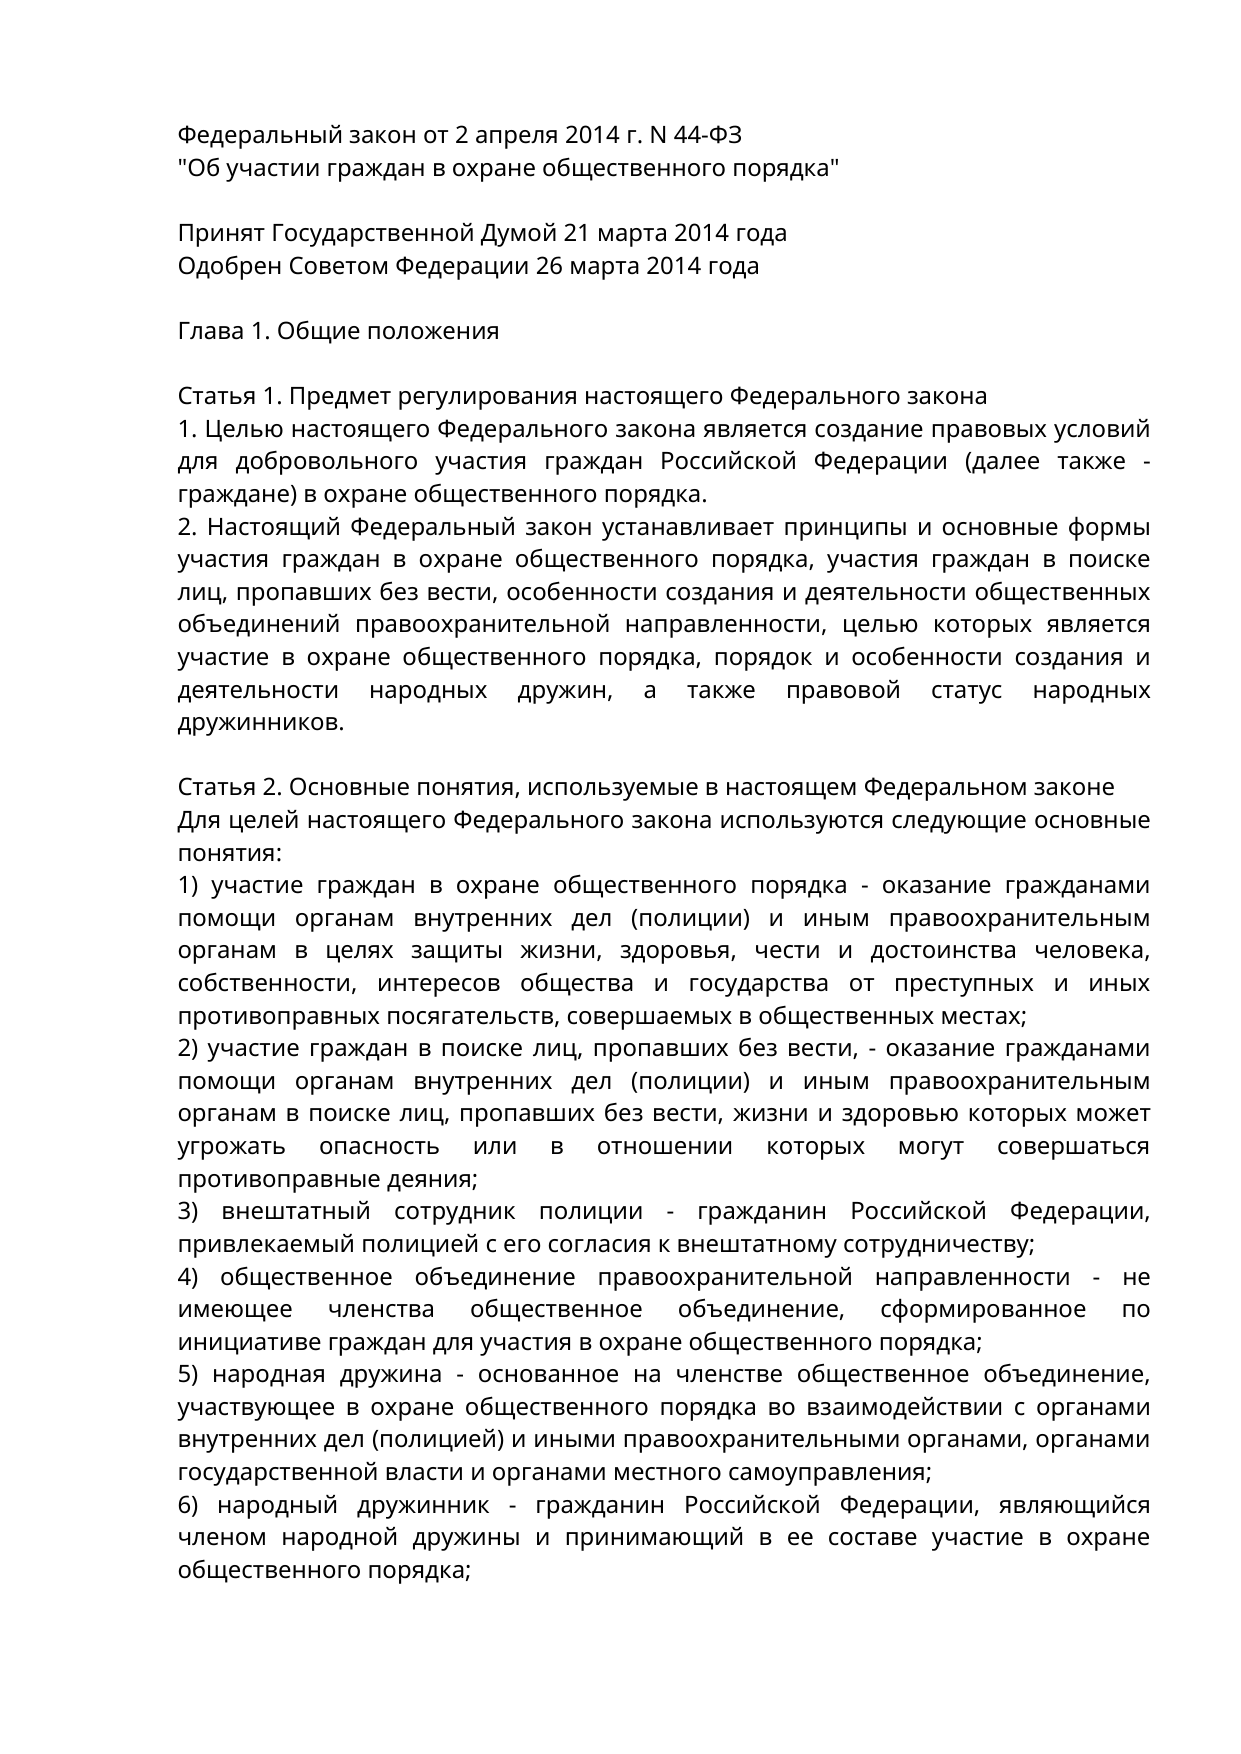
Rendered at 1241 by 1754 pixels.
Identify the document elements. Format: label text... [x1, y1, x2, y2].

text 6) народный дружинник - гражданин Российской Федерации, являющийся членом народной дружины и принимающий в ее составе участие в охране общественного порядка; [177, 1487, 1152, 1585]
text 3) внештатный сотрудник полиции - гражданин Российской Федерации, привлекаемый полицией с его согласия к внештатному сотрудничеству; [177, 1194, 1152, 1259]
text Принят Государственной Думой 21 марта 2014 года [177, 216, 1152, 248]
text 1) участие граждан в охране общественного порядка - оказание гражданами помощи органам внутренних дел (полиции) и иным правоохранительным органам в целях защиты жизни, здоровья, чести и достоинства человека, собственности, интересов общества и государства от преступных и иных противоправных посягательств, совершаемых в общественных местах; [177, 868, 1152, 1031]
text Для целей настоящего Федерального закона используются следующие основные понятия: [177, 803, 1152, 868]
text Глава 1. Общие положения [177, 314, 1152, 346]
text Федеральный закон от 2 апреля 2014 г. N 44-ФЗ "Об участии граждан в охране общественного порядка" [177, 118, 1152, 183]
text 4) общественное объединение правоохранительной направленности - не имеющее членства общественное объединение, сформированное по инициативе граждан для участия в охране общественного порядка; [177, 1259, 1152, 1357]
text 1. Целью настоящего Федерального закона является создание правовых условий для добровольного участия граждан Российской Федерации (далее также - граждане) в охране общественного порядка. [177, 412, 1152, 509]
text Статья 1. Предмет регулирования настоящего Федерального закона [177, 379, 1152, 412]
text Статья 2. Основные понятия, используемые в настоящем Федеральном законе [177, 770, 1152, 803]
text 2) участие граждан в поиске лиц, пропавших без вести, - оказание гражданами помощи органам внутренних дел (полиции) и иным правоохранительным органам в поиске лиц, пропавших без вести, жизни и здоровью которых может угрожать опасность или в отношении которых могут совершаться противоправные деяния; [177, 1031, 1152, 1194]
text Одобрен Советом Федерации 26 марта 2014 года [177, 248, 1152, 281]
text 5) народная дружина - основанное на членстве общественное объединение, участвующее в охране общественного порядка во взаимодействии с органами внутренних дел (полицией) и иными правоохранительными органами, органами государственной власти и органами местного самоуправления; [177, 1357, 1152, 1487]
text 2. Настоящий Федеральный закон устанавливает принципы и основные формы участия граждан в охране общественного порядка, участия граждан в поиске лиц, пропавших без вести, особенности создания и деятельности общественных объединений правоохранительной направленности, целью которых является участие в охране общественного порядка, порядок и особенности создания и деятельности народных дружин, а также правовой статус народных дружинников. [177, 509, 1152, 738]
